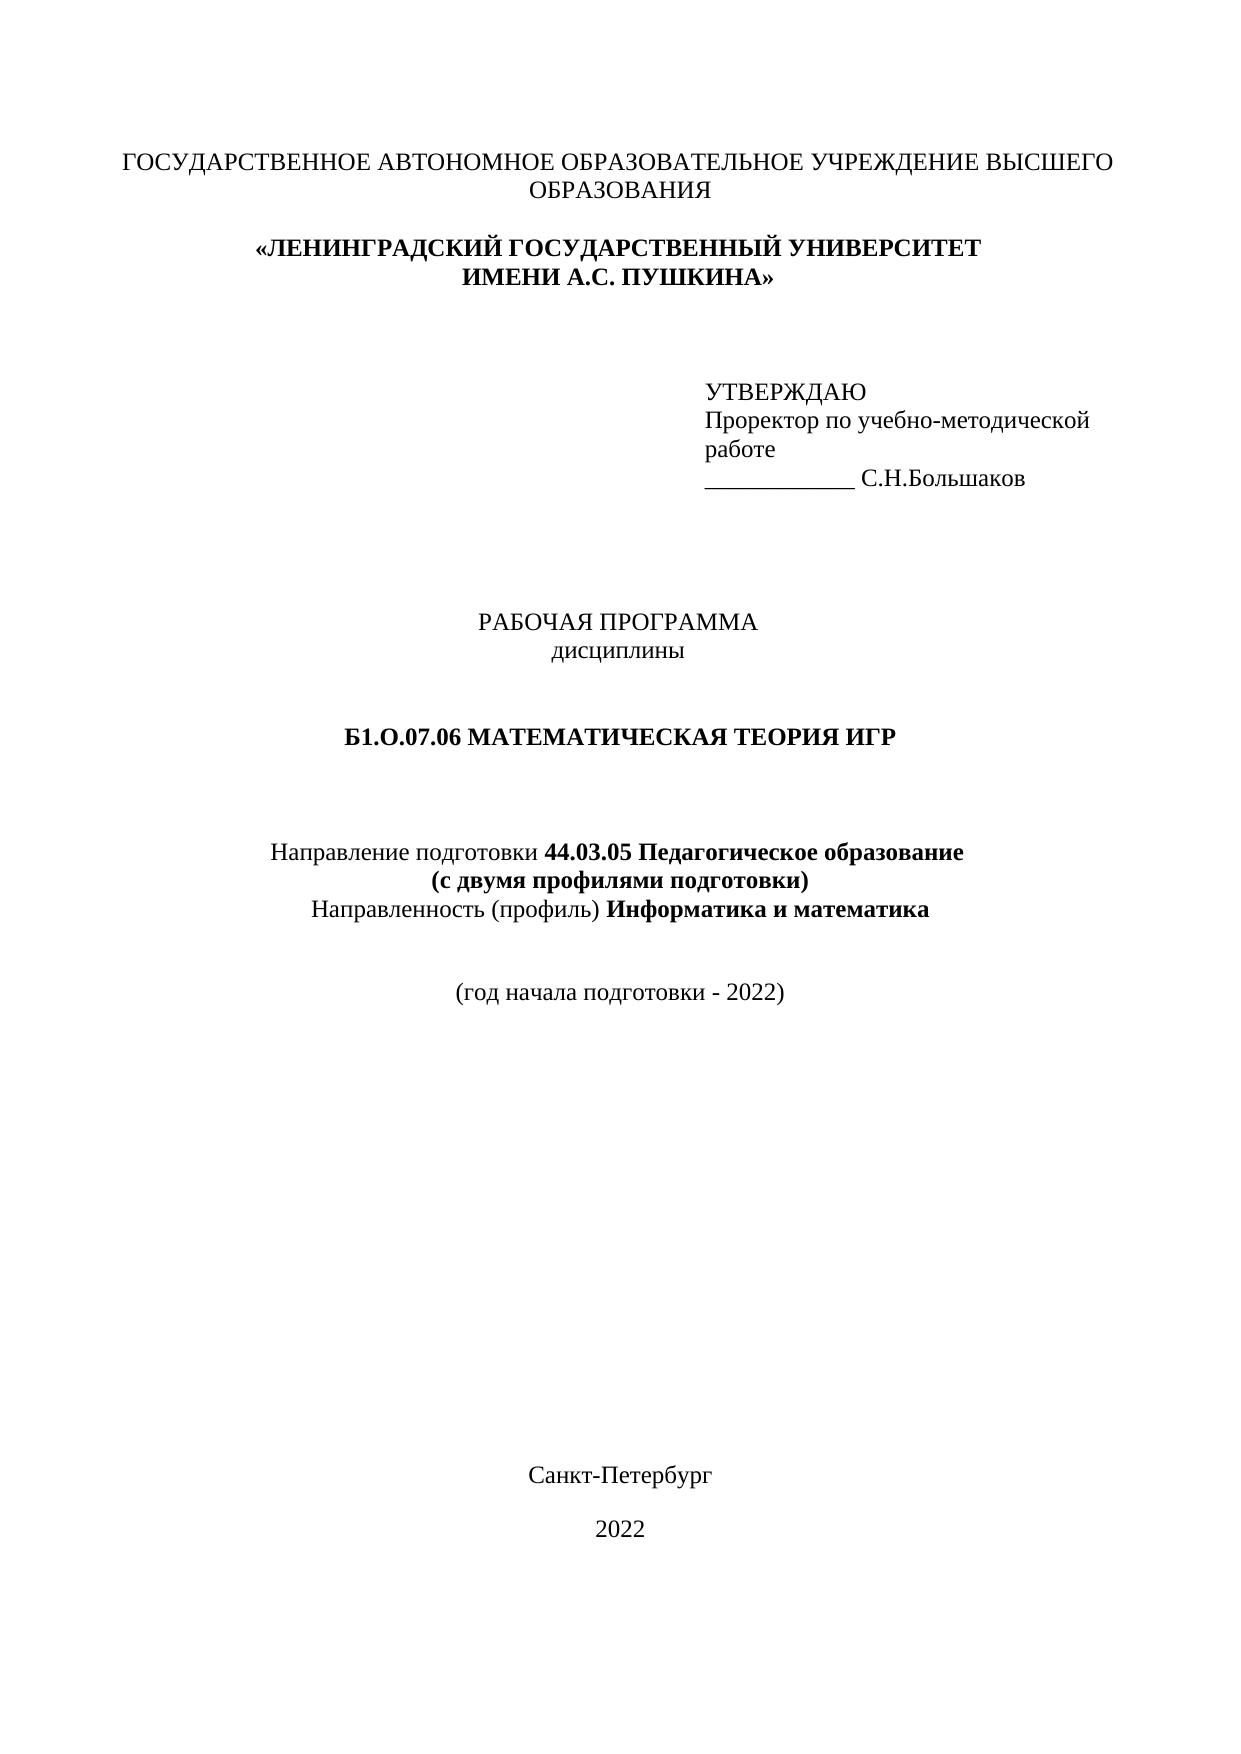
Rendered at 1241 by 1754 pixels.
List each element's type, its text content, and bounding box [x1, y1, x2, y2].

text Направление подготовки 44.03.05 Педагогическое образование (с двумя профилями подготовки) [118, 837, 1122, 894]
text ИМЕНИ А.С. ПУШКИНА» [114, 262, 1122, 291]
text 2022 [118, 1514, 1122, 1543]
text Направленность (профиль) Информатика и математика [118, 894, 1122, 923]
text Б1.О.07.06 МАТЕМАТИЧЕСКАЯ ТЕОРИЯ ИГР [118, 722, 1122, 751]
text дисциплины [114, 636, 1122, 664]
text (год начала подготовки - 2022) [118, 977, 1122, 1006]
text Санкт-Петербург [118, 1461, 1122, 1489]
text ГОСУДАРСТВЕННОЕ АВТОНОМНОЕ ОБРАЗОВАТЕЛЬНОЕ УЧРЕЖДЕНИЕ ВЫСШЕГО ОБРАЗОВАНИЯ [114, 147, 1122, 204]
text РАБОЧАЯ ПРОГРАММА [114, 607, 1122, 636]
text Проректор по учебно-методической [118, 406, 1122, 434]
text УТВЕРЖДАЮ [118, 377, 1122, 406]
text «ЛЕНИНГРАДСКИЙ ГОСУДАРСТВЕННЫЙ УНИВЕРСИТЕТ [114, 233, 1122, 262]
text работе [118, 434, 1122, 463]
text ____________ С.Н.Большаков [118, 463, 1122, 492]
